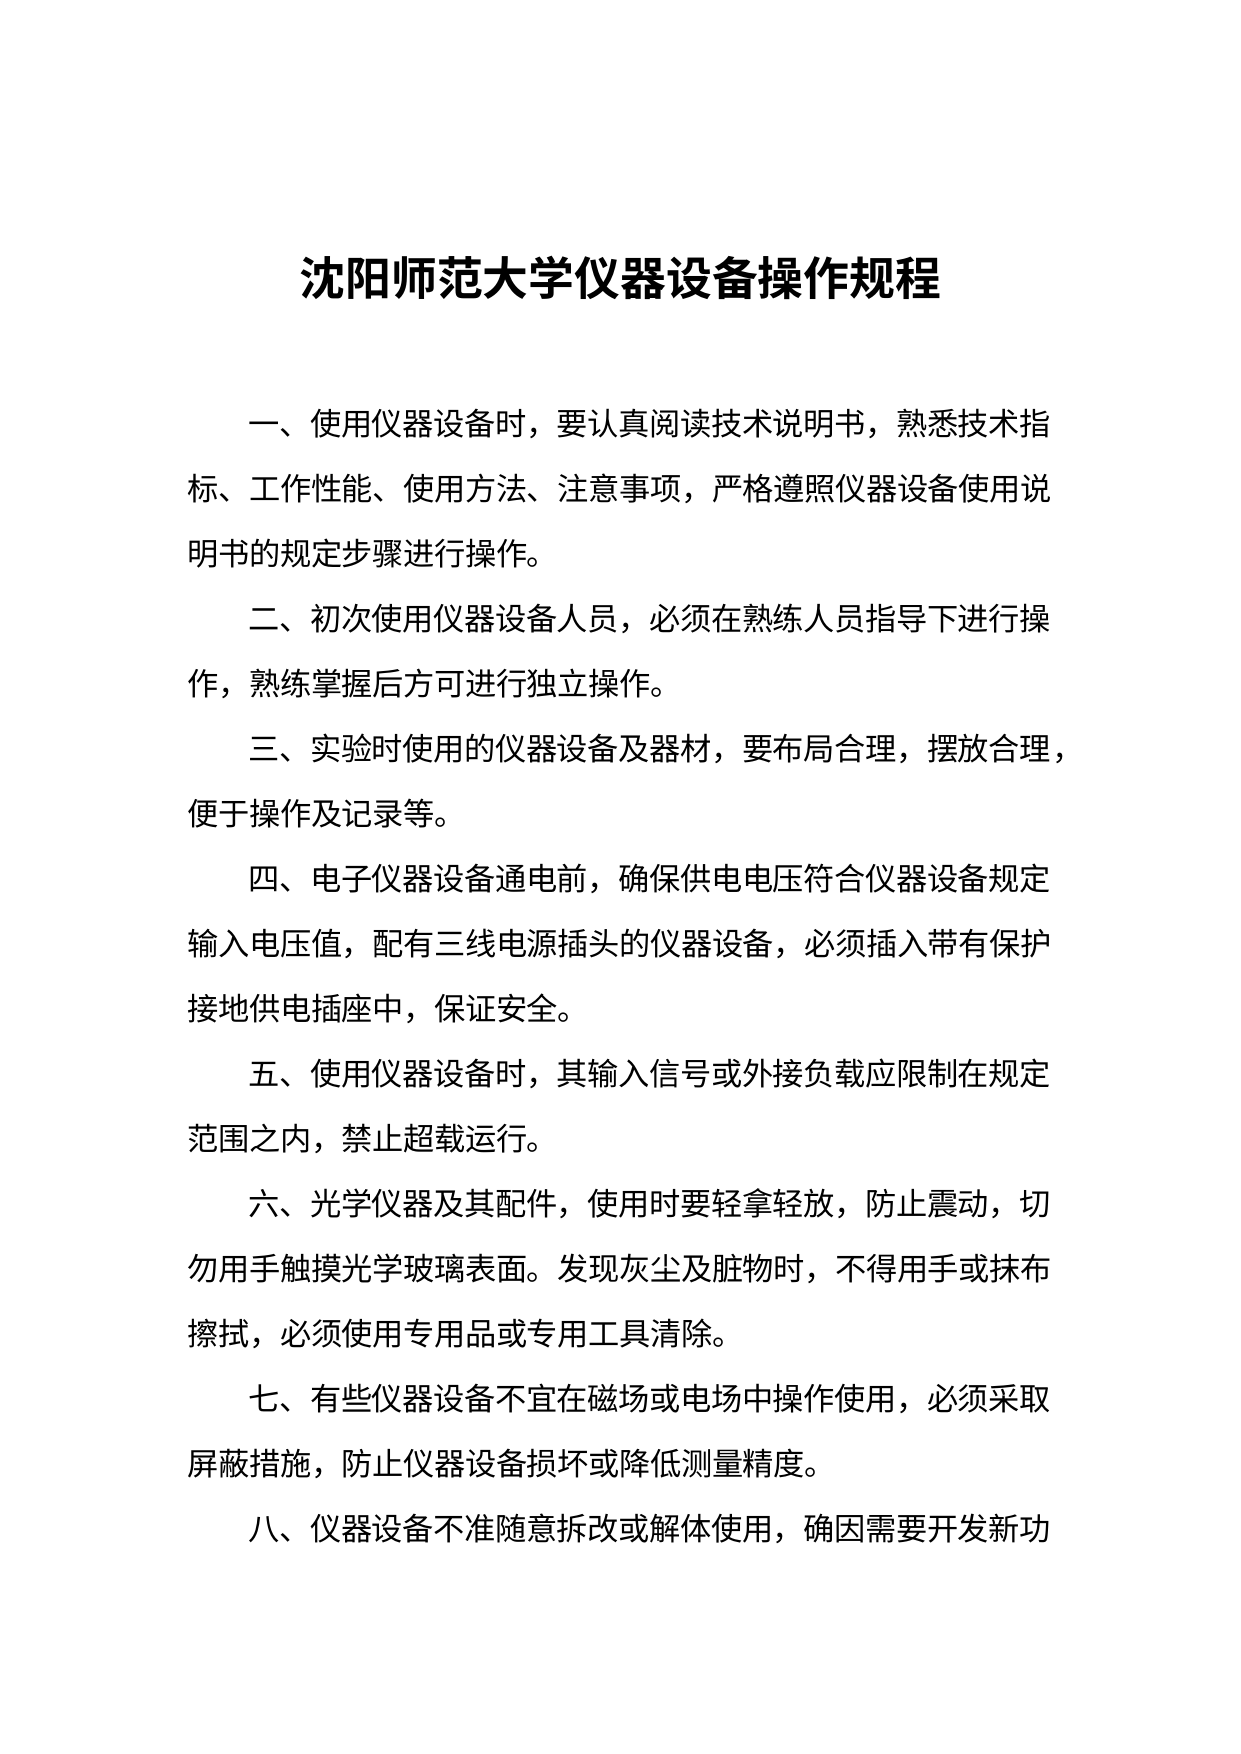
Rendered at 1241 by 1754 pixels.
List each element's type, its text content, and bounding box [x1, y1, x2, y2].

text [187, 1494, 1053, 1559]
text 一、使用仪器设备时，要认真阅读技术说明书，熟悉技术指标、工作性能、使用方法、注意事项，严格遵照仪器设备使用说明书的规定步骤进行操作。 [187, 389, 1053, 584]
text 六、光学仪器及其配件，使用时要轻拿轻放，防止震动，切勿用手触摸光学玻璃表面。发现灰尘及脏物时，不得用手或抹布擦拭，必须使用专用品或专用工具清除。 [187, 1169, 1053, 1364]
text 四、电子仪器设备通电前，确保供电电压符合仪器设备规定输入电压值，配有三线电源插头的仪器设备，必须插入带有保护接地供电插座中，保证安全。 [187, 844, 1053, 1039]
text 七、有些仪器设备不宜在磁场或电场中操作使用，必须采取屏蔽措施，防止仪器设备损坏或降低测量精度。 [187, 1364, 1053, 1494]
text 五、使用仪器设备时，其输入信号或外接负载应限制在规定范围之内，禁止超载运行。 [187, 1039, 1053, 1169]
text 三、实验时使用的仪器设备及器材，要布局合理，摆放合理，便于操作及记录等。 [187, 714, 1053, 844]
text 沈阳师范大学仪器设备操作规程 [187, 227, 1053, 324]
text 二、初次使用仪器设备人员，必须在熟练人员指导下进行操作，熟练掌握后方可进行独立操作。 [187, 584, 1053, 714]
